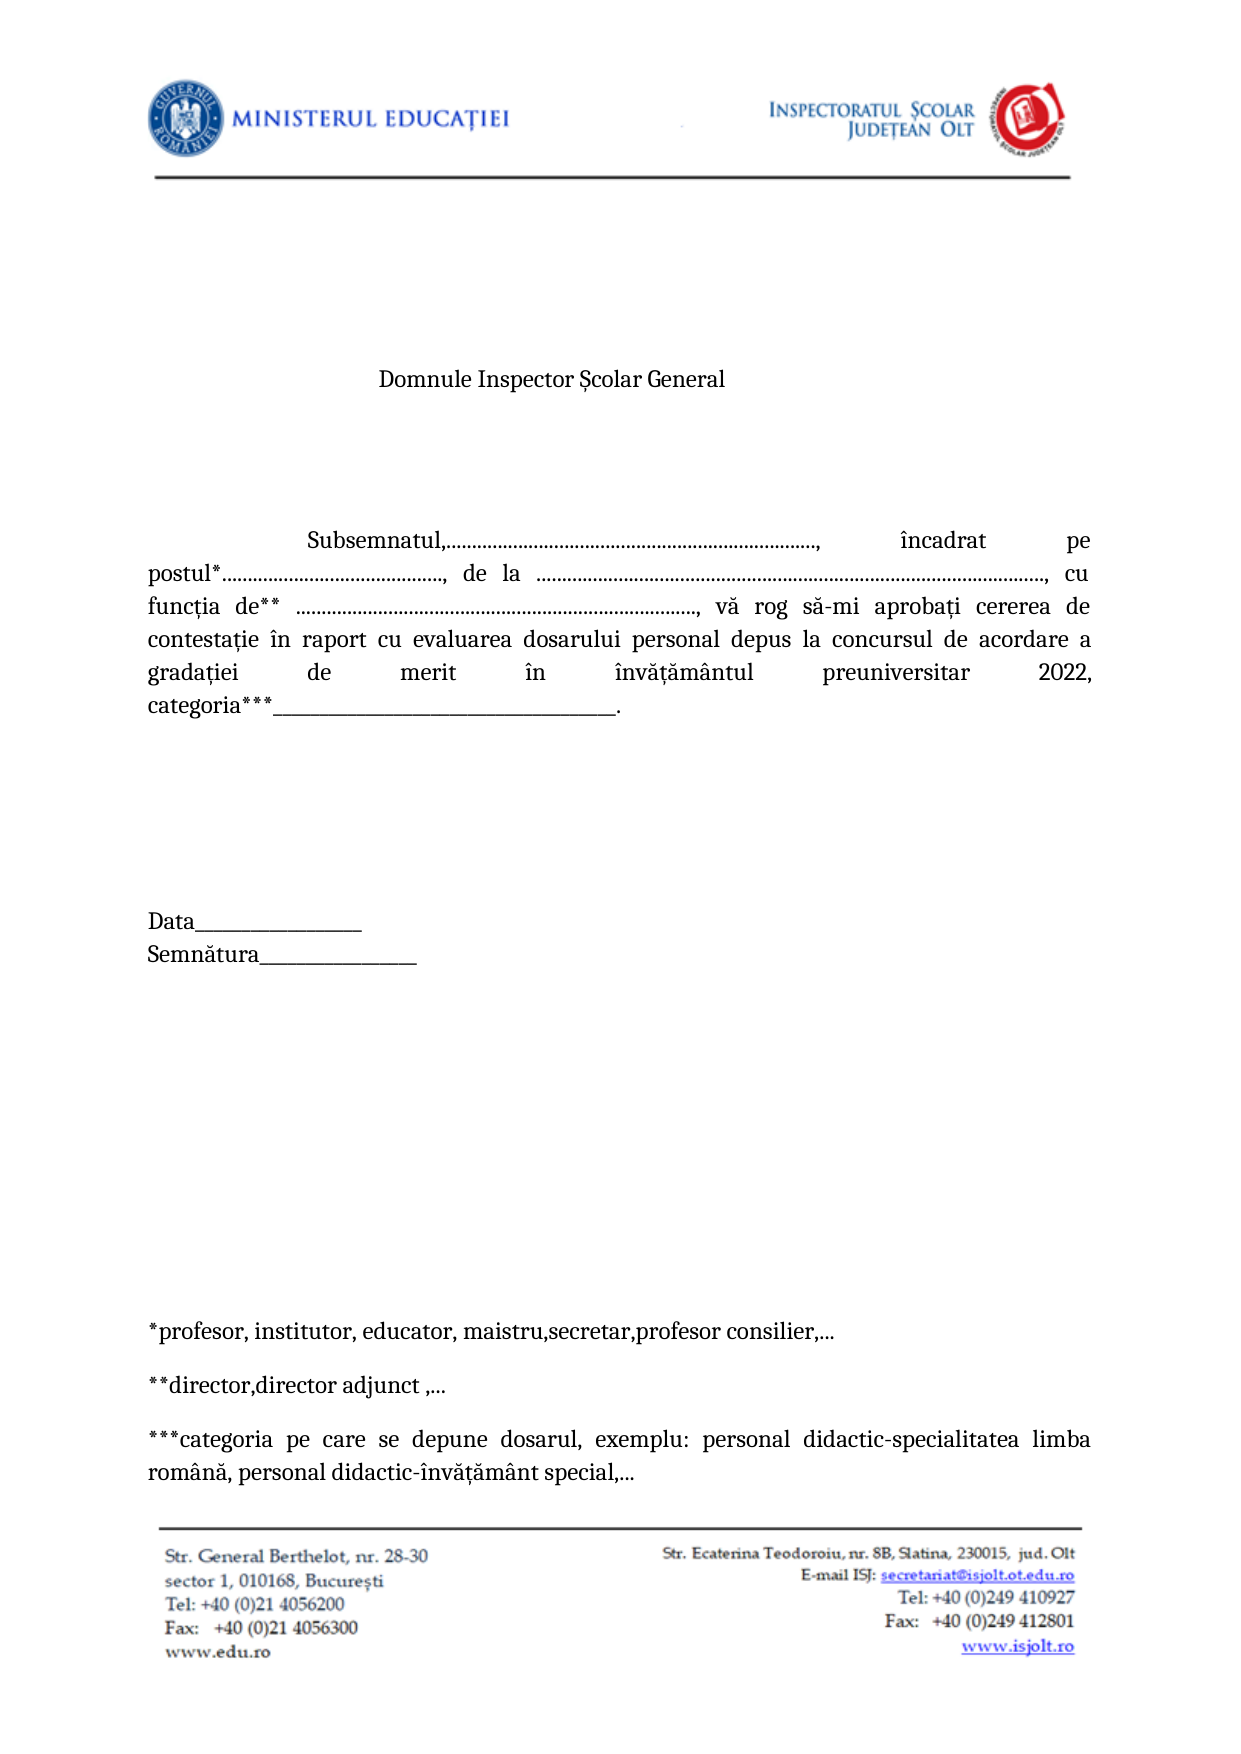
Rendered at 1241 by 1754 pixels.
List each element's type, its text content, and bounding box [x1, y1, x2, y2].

text **director,director adjunct ,... [148, 1371, 1093, 1399]
text Domnule Inspector Școlar General [148, 365, 1093, 393]
text Subsemnatul,........................................................................, încadrat pe postul*..........................................., de la ..................................................................................................., cu funcția de** .............................................................................., vă rog să-mi aprobați cererea de contestație în raport cu evaluarea dosarului personal depus la concursul de acordare a gradației de merit în învățământul preuniversitar 2022, categoria***_____________________________________. [148, 526, 1093, 720]
text *profesor, institutor, educator, maistru,secretar,profesor consilier,... [148, 1317, 1093, 1346]
text ***categoria pe care se depune dosarul, exemplu: personal didactic-specialitatea limba română, personal didactic-învățământ special,... [148, 1424, 1093, 1486]
picture [147, 73, 1093, 204]
text Data__________________ Semnătura_________________ [148, 907, 1093, 968]
picture [147, 1510, 1093, 1681]
